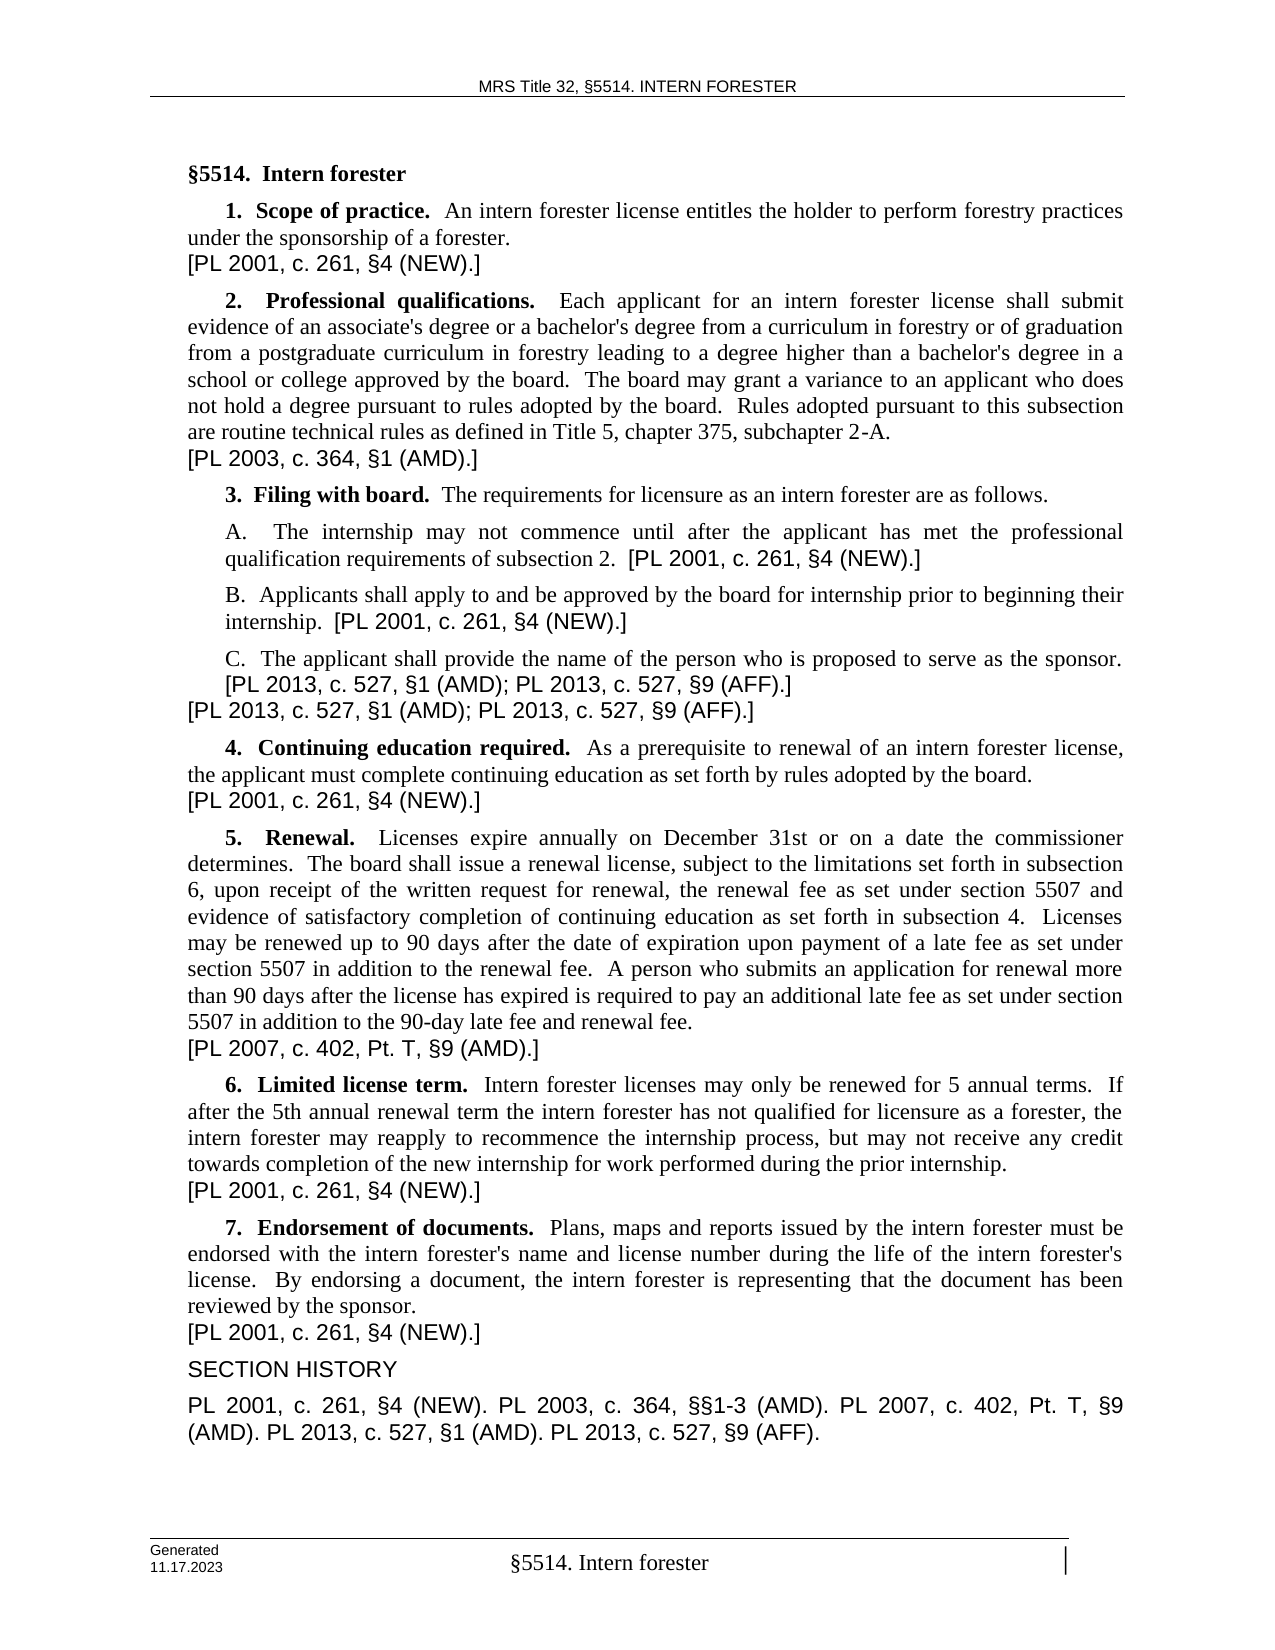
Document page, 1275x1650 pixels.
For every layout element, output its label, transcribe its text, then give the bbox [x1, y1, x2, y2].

text 4. Continuing education required. As a prerequisite to renewal of an intern forester license, the applicant must complete continuing education as set forth by rules adopted by the board. [187, 734, 1125, 787]
text 2. Professional qualifications. Each applicant for an intern forester license shall submit evidence of an associate's degree or a bachelor's degree from a curriculum in forestry or of graduation from a postgraduate curriculum in forestry leading to a degree higher than a bachelor's degree in a school or college approved by the board. The board may grant a variance to an applicant who does not hold a degree pursuant to rules adopted by the board. Rules adopted pursuant to this subsection are routine technical rules as defined in Title 5, chapter 375, subchapter 2‑A. [187, 287, 1125, 445]
text 1. Scope of practice. An intern forester license entitles the holder to perform forestry practices under the sponsorship of a forester. [187, 197, 1125, 250]
text §5514. Intern forester [187, 160, 1125, 187]
text 7. Endorsement of documents. Plans, maps and reports issued by the intern forester must be endorsed with the intern forester's name and license number during the life of the intern forester's license. By endorsing a document, the intern forester is representing that the document has been reviewed by the sponsor. [187, 1213, 1125, 1319]
text [PL 2001, c. 261, §4 (NEW).] [187, 250, 1125, 276]
text [PL 2001, c. 261, §4 (NEW).] [187, 1177, 1125, 1203]
text B. Applicants shall apply to and be approved by the board for internship prior to beginning their internship. [PL 2001, c. 261, §4 (NEW).] [225, 582, 1125, 634]
text A. The internship may not commence until after the applicant has met the professional qualification requirements of subsection 2. [PL 2001, c. 261, §4 (NEW).] [225, 518, 1125, 571]
text [PL 2001, c. 261, §4 (NEW).] [187, 787, 1125, 813]
text 6. Limited license term. Intern forester licenses may only be renewed for 5 annual terms. If after the 5th annual renewal term the intern forester has not qualified for licensure as a forester, the intern forester may reapply to recommence the internship process, but may not receive any credit towards completion of the new internship for work performed during the prior internship. [187, 1071, 1125, 1177]
text PL 2001, c. 261, §4 (NEW). PL 2003, c. 364, §§1-3 (AMD). PL 2007, c. 402, Pt. T, §9 (AMD). PL 2013, c. 527, §1 (AMD). PL 2013, c. 527, §9 (AFF). [187, 1392, 1125, 1445]
text [PL 2001, c. 261, §4 (NEW).] [187, 1319, 1125, 1345]
text [PL 2007, c. 402, Pt. T, §9 (AMD).] [187, 1034, 1125, 1061]
text [PL 2003, c. 364, §1 (AMD).] [187, 445, 1125, 471]
text 5. Renewal. Licenses expire annually on December 31st or on a date the commissioner determines. The board shall issue a renewal license, subject to the limitations set forth in subsection 6, upon receipt of the written request for renewal, the renewal fee as set under section 5507 and evidence of satisfactory completion of continuing education as set forth in subsection 4. Licenses may be renewed up to 90 days after the date of expiration upon payment of a late fee as set under section 5507 in addition to the renewal fee. A person who submits an application for renewal more than 90 days after the license has expired is required to pay an additional late fee as set under section 5507 in addition to the 90-day late fee and renewal fee. [187, 824, 1125, 1034]
text SECTION HISTORY [187, 1356, 1125, 1382]
text [PL 2013, c. 527, §1 (AMD); PL 2013, c. 527, §9 (AFF).] [187, 697, 1125, 724]
text 3. Filing with board. The requirements for licensure as an intern forester are as follows. [187, 482, 1125, 508]
text C. The applicant shall provide the name of the person who is proposed to serve as the sponsor. [PL 2013, c. 527, §1 (AMD); PL 2013, c. 527, §9 (AFF).] [225, 645, 1125, 697]
